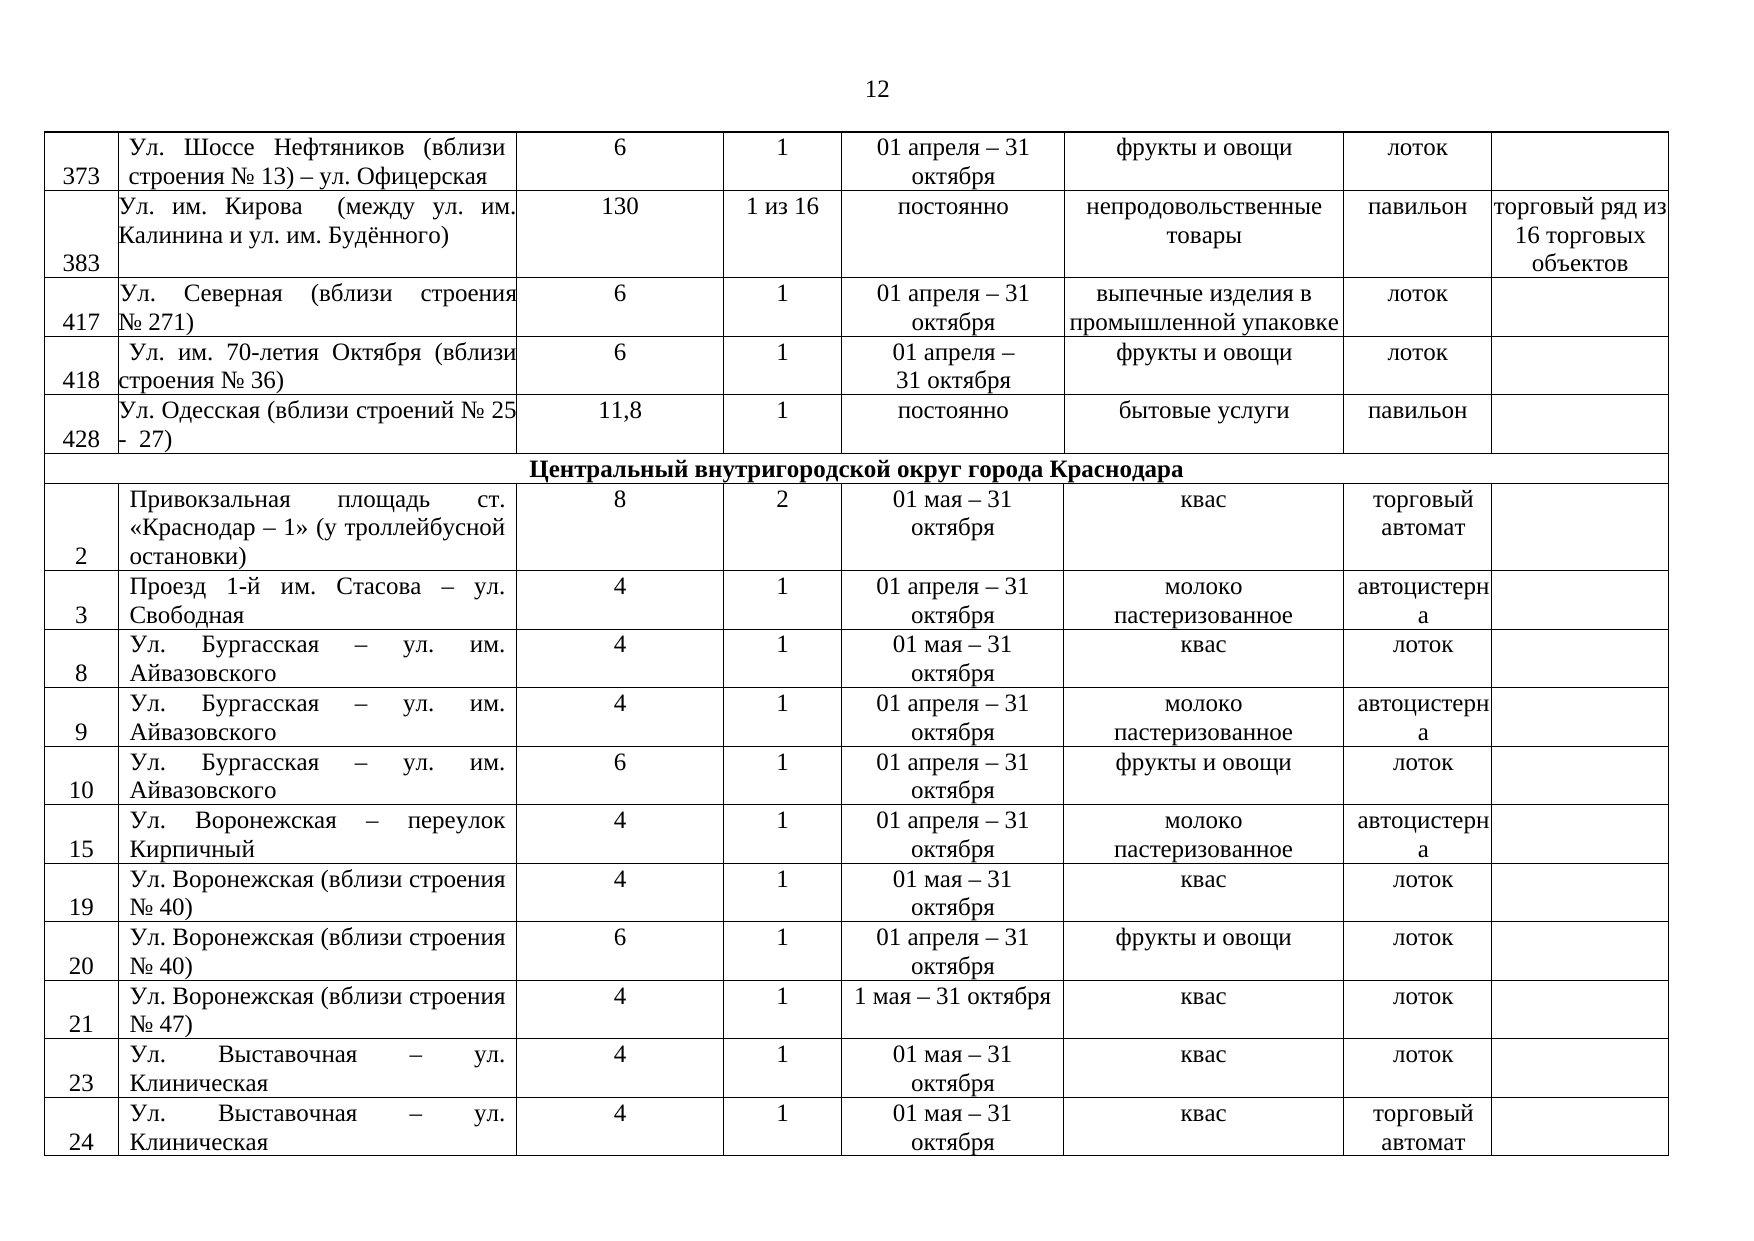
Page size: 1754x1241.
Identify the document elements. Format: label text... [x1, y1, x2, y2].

table_cell Ул. Северная (вблизи строения № 271) [119, 278, 516, 336]
table_cell квас [1064, 630, 1343, 687]
table_cell молоко пастеризованное [1064, 805, 1343, 863]
table_cell лоток [1344, 981, 1491, 1038]
table_cell [1492, 805, 1668, 863]
table_cell 8 [517, 484, 723, 570]
table_cell молоко пастеризованное [1064, 688, 1343, 746]
table_cell лоток [1344, 630, 1491, 687]
table_cell непродовольственные товары [1065, 191, 1343, 277]
table_cell 20 [45, 922, 118, 980]
table_cell Ул. Выставочная – ул. Клиническая [119, 1039, 516, 1097]
table_cell 01 мая – 31 октября [842, 864, 1063, 921]
table_cell квас [1064, 484, 1343, 570]
table_cell Ул. Шоссе Нефтяников (вблизи строения № 13) – ул. Офицерская [119, 133, 516, 190]
table_cell Ул. Бургасская – ул. им. Айвазовского [119, 688, 516, 746]
table_cell [1492, 688, 1668, 746]
table_cell 2 [724, 484, 841, 570]
table_cell 6 [517, 278, 723, 336]
table_cell Привокзальная площадь ст. «Краснодар – 1» (у троллейбусной остановки) [119, 484, 516, 570]
table_cell 2 [45, 484, 118, 570]
table_cell 1 [724, 1098, 841, 1155]
table_cell 6 [517, 922, 723, 980]
table_cell фрукты и овощи [1065, 133, 1343, 190]
table_cell павильон [1344, 191, 1491, 277]
table_cell 417 [45, 278, 118, 336]
table_cell Ул. им. 70-летия Октября (вблизи строения № 36) [119, 337, 516, 394]
table_cell [1492, 278, 1668, 336]
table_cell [119, 1098, 516, 1155]
table_cell автоцистерна [1344, 688, 1491, 746]
table_cell автоцистерна [1344, 571, 1491, 628]
table_cell 1 [724, 864, 841, 921]
table_cell 01 апреля – 31 октября [842, 337, 1064, 394]
table_cell 01 апреля – 31 октября [842, 688, 1063, 746]
table_cell 1 [724, 1039, 841, 1097]
table_cell [1492, 1098, 1668, 1155]
table_cell 24 [45, 1098, 118, 1155]
table_cell 1 [724, 630, 841, 687]
table_cell 1 [724, 805, 841, 863]
table_cell 1 [724, 278, 841, 336]
table_cell 6 [517, 747, 723, 804]
table_cell молоко пастеризованное [1064, 571, 1343, 628]
table_cell торговый автомат [1344, 1098, 1491, 1155]
table_cell павильон [1344, 395, 1491, 453]
table_cell [1492, 133, 1668, 190]
table_cell 4 [517, 571, 723, 628]
table_cell Ул. им. Кирова (между ул. им. Калинина и ул. им. Будённого) [119, 191, 516, 277]
table_cell лоток [1344, 337, 1491, 394]
table_cell 4 [517, 1098, 723, 1155]
table_cell постоянно [842, 191, 1064, 277]
table_cell 4 [517, 864, 723, 921]
table_cell 01 мая – 31 октября [842, 630, 1063, 687]
table_cell 1 [724, 133, 841, 190]
table_cell лоток [1344, 1039, 1491, 1097]
table_cell [1492, 922, 1668, 980]
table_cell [842, 133, 1064, 190]
table_cell квас [1064, 981, 1343, 1038]
table_cell 373 [45, 133, 118, 190]
table_cell 01 апреля – 31 октября [842, 278, 1064, 336]
table_cell 1 мая – 31 октября [842, 981, 1063, 1038]
table_cell [1492, 864, 1668, 921]
table_cell Ул. Воронежская (вблизи строения № 47) [119, 981, 516, 1038]
table_cell [1492, 484, 1668, 570]
table_cell квас [1064, 1098, 1343, 1155]
table_cell 01 мая – 31 октября [842, 1098, 1063, 1155]
table_cell 19 [45, 864, 118, 921]
table_cell [1492, 1039, 1668, 1097]
table_cell 6 [517, 133, 723, 190]
table_cell 21 [45, 981, 118, 1038]
table_cell фрукты и овощи [1064, 922, 1343, 980]
table_cell 01 апреля – 31 октября [842, 922, 1063, 980]
table_cell 1 [724, 981, 841, 1038]
table_cell 6 [517, 337, 723, 394]
table_cell 1 из 16 [724, 191, 841, 277]
table_cell Ул. Бургасская – ул. им. Айвазовского [119, 630, 516, 687]
table_cell 1 [724, 337, 841, 394]
table_cell 4 [517, 630, 723, 687]
table_cell 01 мая – 31 октября [842, 1039, 1063, 1097]
table_cell Ул. Бургасская – ул. им. Айвазовского [119, 747, 516, 804]
table_cell [1492, 571, 1668, 628]
table_cell фрукты и овощи [1064, 747, 1343, 804]
table_cell постоянно [842, 395, 1064, 453]
table_cell 4 [517, 1039, 723, 1097]
table_cell 8 [45, 630, 118, 687]
table_cell выпечные изделия в промышленной упаковке [1065, 278, 1343, 336]
table_cell лоток [1344, 133, 1491, 190]
table_cell Ул. Воронежская (вблизи строения № 40) [119, 864, 516, 921]
table_cell 1 [724, 747, 841, 804]
table_cell [1492, 981, 1668, 1038]
table_cell 4 [517, 981, 723, 1038]
table_cell 1 [724, 571, 841, 628]
table_cell 4 [517, 688, 723, 746]
table_cell 130 [517, 191, 723, 277]
table_cell 428 [45, 395, 118, 453]
table_cell торговый автомат [1344, 484, 1491, 570]
table_cell 1 [724, 395, 841, 453]
table_cell [1492, 747, 1668, 804]
table_cell [1492, 337, 1668, 394]
table_cell бытовые услуги [1065, 395, 1343, 453]
table_cell Ул. Воронежская – переулок Кирпичный [119, 805, 516, 863]
table_cell автоцистерна [1344, 805, 1491, 863]
table_cell 11,8 [517, 395, 723, 453]
table_cell Ул. Одесская (вблизи строений № 25 - 27) [119, 395, 516, 453]
table_cell 23 [45, 1039, 118, 1097]
table_cell Ул. Воронежская (вблизи строения № 40) [119, 922, 516, 980]
table_cell 1 [724, 688, 841, 746]
table_cell 3 [45, 571, 118, 628]
table_cell 383 [45, 191, 118, 277]
table_cell 4 [517, 805, 723, 863]
table_cell Проезд 1-й им. Стасова – ул. Свободная [119, 571, 516, 628]
table_cell 9 [45, 688, 118, 746]
table_cell 418 [45, 337, 118, 394]
table_cell лоток [1344, 864, 1491, 921]
table_cell 10 [45, 747, 118, 804]
table_cell торговый ряд из 16 торговых объектов [1492, 191, 1668, 277]
table_cell [1492, 395, 1668, 453]
table_cell 01 апреля – 31 октября [842, 805, 1063, 863]
table_cell Центральный внутригородской округ города Краснодара [45, 454, 1668, 483]
table_cell лоток [1344, 747, 1491, 804]
table_cell 01 апреля – 31 октября [842, 571, 1063, 628]
table_cell 1 [724, 922, 841, 980]
table_cell квас [1064, 1039, 1343, 1097]
table_cell 15 [45, 805, 118, 863]
table_cell 01 мая – 31 октября [842, 484, 1063, 570]
table_cell лоток [1344, 278, 1491, 336]
table_cell [1492, 630, 1668, 687]
table_cell фрукты и овощи [1065, 337, 1343, 394]
table_cell 01 апреля – 31 октября [842, 747, 1063, 804]
table_cell лоток [1344, 922, 1491, 980]
table_cell квас [1064, 864, 1343, 921]
